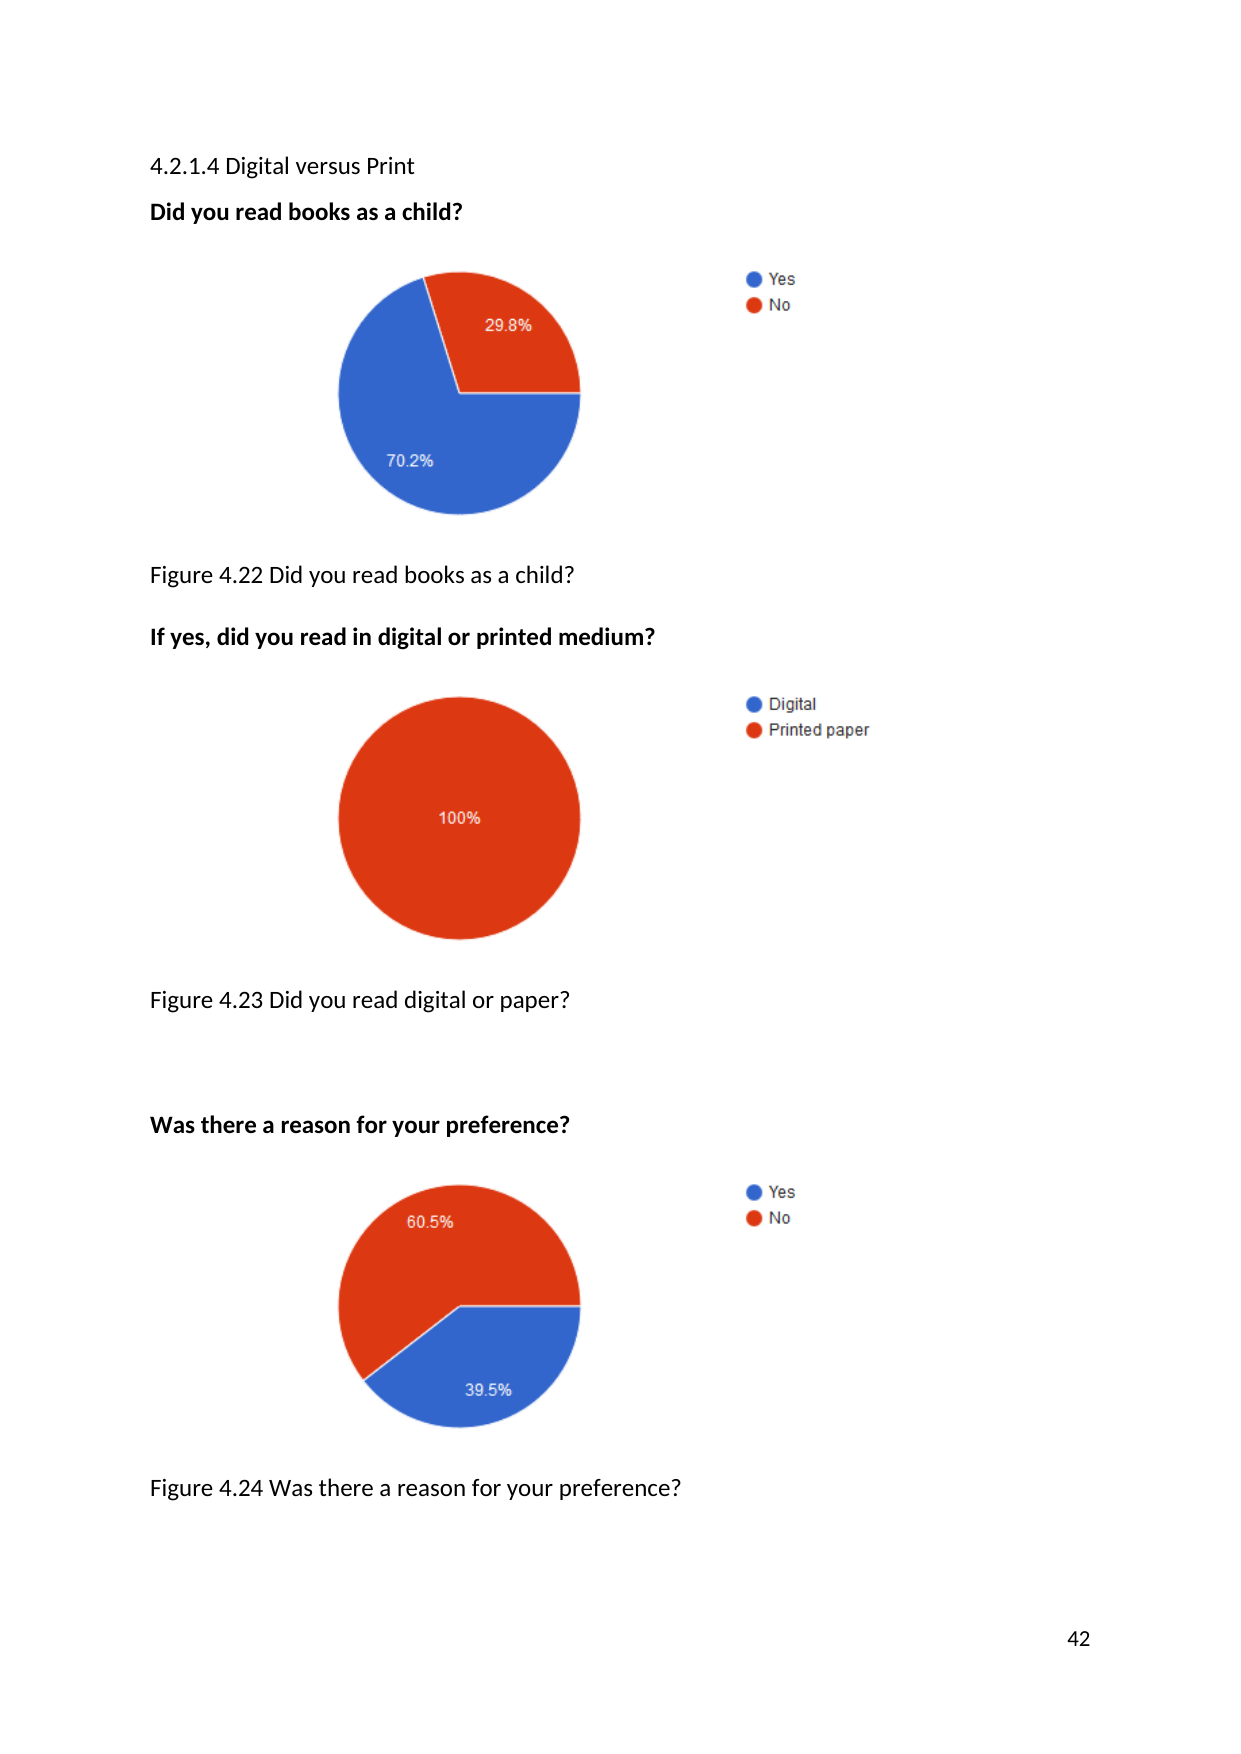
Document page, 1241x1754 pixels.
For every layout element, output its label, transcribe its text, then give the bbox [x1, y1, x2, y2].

picture [150, 1171, 1091, 1442]
text Figure 4.23 Did you read digital or paper? [150, 984, 1090, 1015]
picture [150, 258, 1091, 529]
text If yes, did you read in digital or printed medium? [150, 621, 1090, 652]
text Figure 4.24 Was there a reason for your preference? [150, 1473, 1090, 1503]
subtitle 4.2.1.4 Digital versus Print [150, 150, 1090, 181]
text Was there a reason for your preference? [150, 1109, 1090, 1140]
text Did you read books as a child? [150, 196, 1090, 226]
text Figure 4.22 Did you read books as a child? [150, 559, 1090, 589]
picture [150, 683, 1091, 954]
